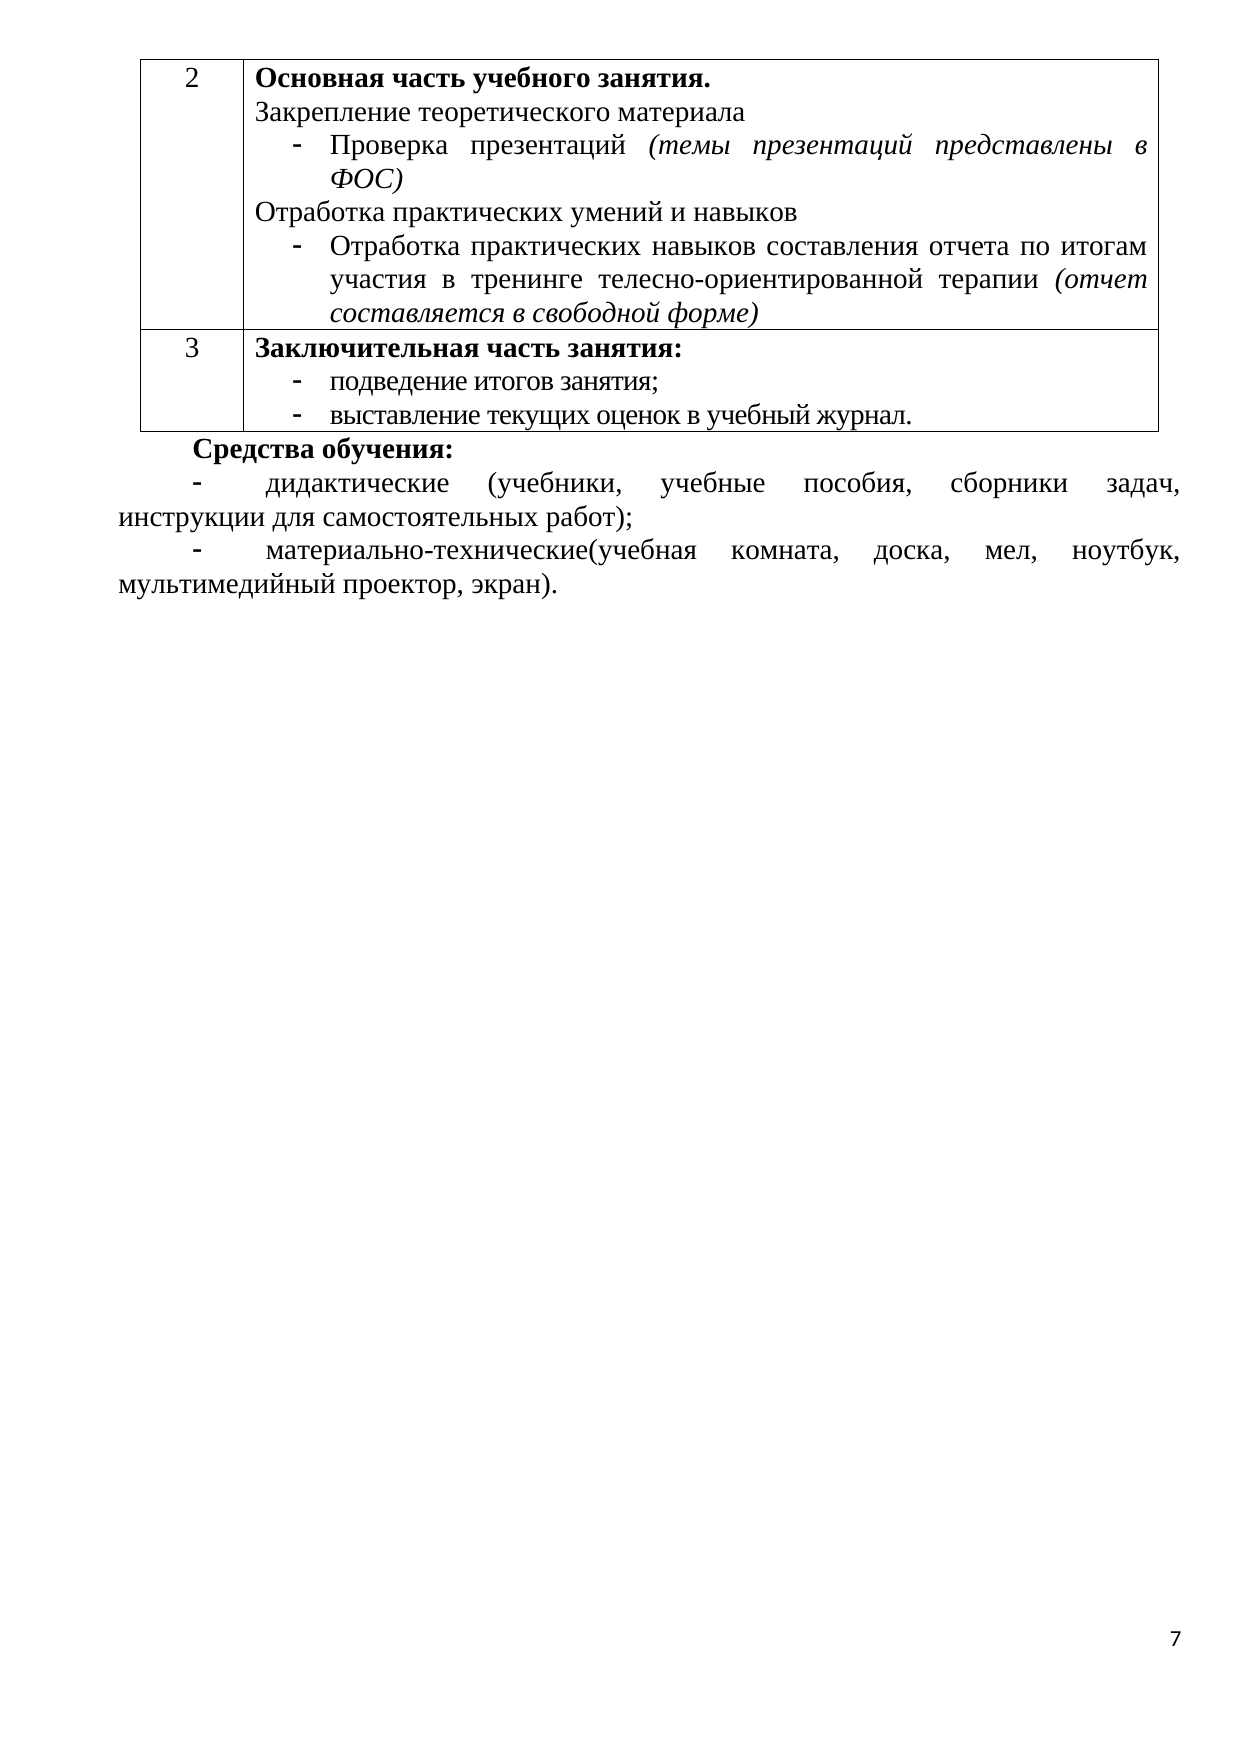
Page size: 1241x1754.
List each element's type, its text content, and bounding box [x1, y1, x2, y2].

list материально-технические(учебная комната, доска, мел, ноутбук, мультимедийный проектор, экран). [118, 532, 1181, 599]
table_cell 3 [141, 330, 243, 431]
table_cell 2 [141, 60, 243, 329]
text Средства обучения: [118, 432, 1181, 465]
table_cell Заключительная часть занятия: подведение итогов занятия; выставление текущих оценок в учебный журнал. [244, 330, 1158, 431]
list дидактические (учебники, учебные пособия, сборники задач, инструкции для самостоятельных работ); [118, 465, 1181, 532]
table_cell Основная часть учебного занятия. Закрепление теоретического материала Проверка презентаций (темы презентаций представлены в ФОС) Отработка практических умений и навыков Отработка практических навыков составления отчета по итогам участия в тренинге телесно-ориентированной терапии (отчет составляется в свободной форме) [244, 60, 1158, 329]
